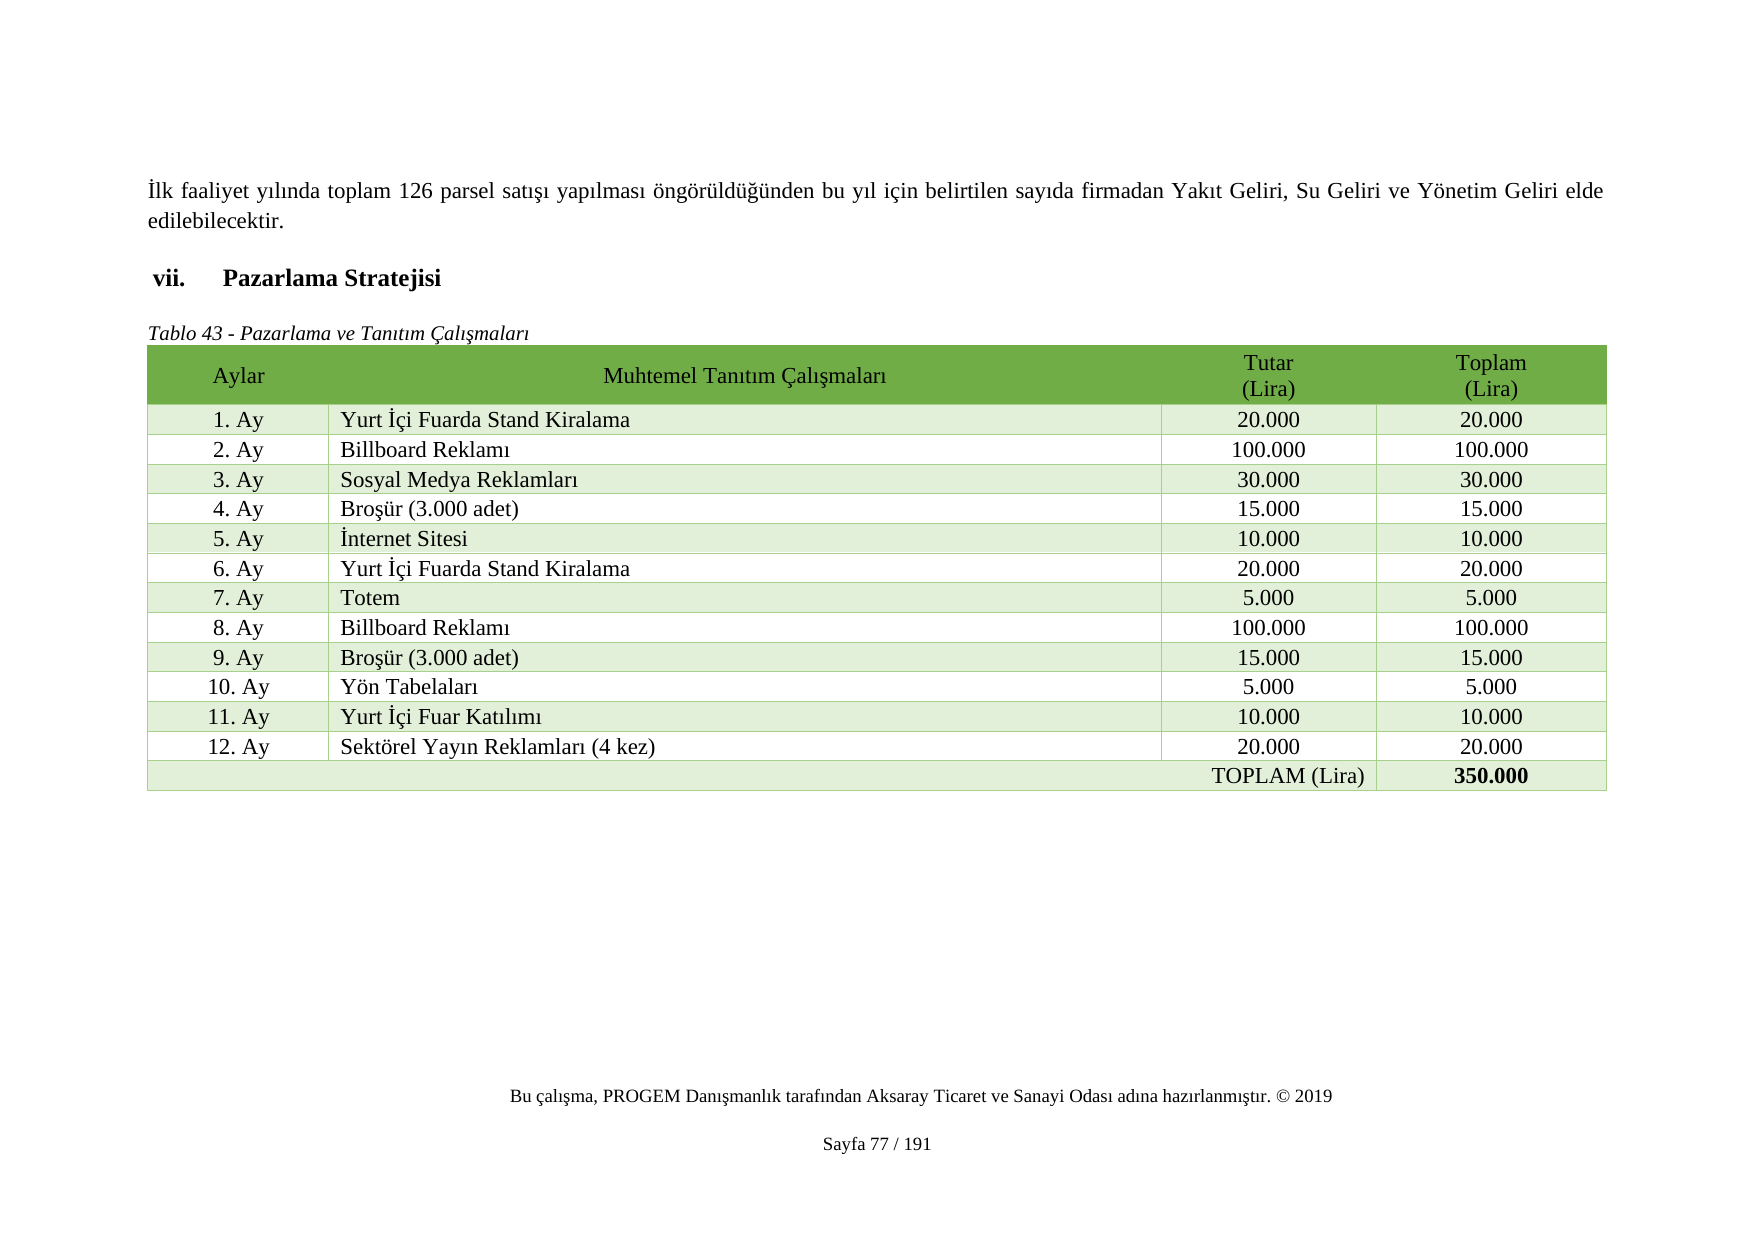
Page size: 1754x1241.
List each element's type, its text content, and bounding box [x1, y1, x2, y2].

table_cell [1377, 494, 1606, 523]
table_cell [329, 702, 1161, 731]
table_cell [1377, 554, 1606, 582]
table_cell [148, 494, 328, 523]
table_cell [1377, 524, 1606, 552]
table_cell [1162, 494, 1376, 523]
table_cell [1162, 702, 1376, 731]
text İlk faaliyet yılında toplam 126 parsel satışı yapılması öngörüldüğünden bu yıl için belirtilen sayıda firmadan Yakıt Geliri, Su Geliri ve Yönetim Geliri elde edilebilecektir. [148, 177, 1606, 234]
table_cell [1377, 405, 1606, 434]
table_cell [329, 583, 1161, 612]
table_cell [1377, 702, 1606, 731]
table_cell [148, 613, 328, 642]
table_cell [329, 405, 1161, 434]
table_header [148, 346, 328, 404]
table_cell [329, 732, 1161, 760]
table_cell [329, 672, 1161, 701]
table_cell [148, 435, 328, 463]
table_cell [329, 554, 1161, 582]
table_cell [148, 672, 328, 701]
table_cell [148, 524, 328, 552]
subtitle Pazarlama Stratejisi [185, 263, 1606, 291]
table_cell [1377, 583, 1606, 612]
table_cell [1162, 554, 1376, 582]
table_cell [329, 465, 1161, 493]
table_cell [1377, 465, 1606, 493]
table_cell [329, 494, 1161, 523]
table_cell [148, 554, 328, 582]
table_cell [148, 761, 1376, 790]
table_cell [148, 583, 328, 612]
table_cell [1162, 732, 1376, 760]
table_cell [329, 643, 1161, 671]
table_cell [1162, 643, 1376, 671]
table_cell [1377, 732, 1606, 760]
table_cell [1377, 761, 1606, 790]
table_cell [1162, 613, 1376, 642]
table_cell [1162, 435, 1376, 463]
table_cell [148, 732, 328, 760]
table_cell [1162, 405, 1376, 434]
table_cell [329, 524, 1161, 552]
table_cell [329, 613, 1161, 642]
text Tablo 43 - Pazarlama ve Tanıtım Çalışmaları [148, 321, 1606, 345]
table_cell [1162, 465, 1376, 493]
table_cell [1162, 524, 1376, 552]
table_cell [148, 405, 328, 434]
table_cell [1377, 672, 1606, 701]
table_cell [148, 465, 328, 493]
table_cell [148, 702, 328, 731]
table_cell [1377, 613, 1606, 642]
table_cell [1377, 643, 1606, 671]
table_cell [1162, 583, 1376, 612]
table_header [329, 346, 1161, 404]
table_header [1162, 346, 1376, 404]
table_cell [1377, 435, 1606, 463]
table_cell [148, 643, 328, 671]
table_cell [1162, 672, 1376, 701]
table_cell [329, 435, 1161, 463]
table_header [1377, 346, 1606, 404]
